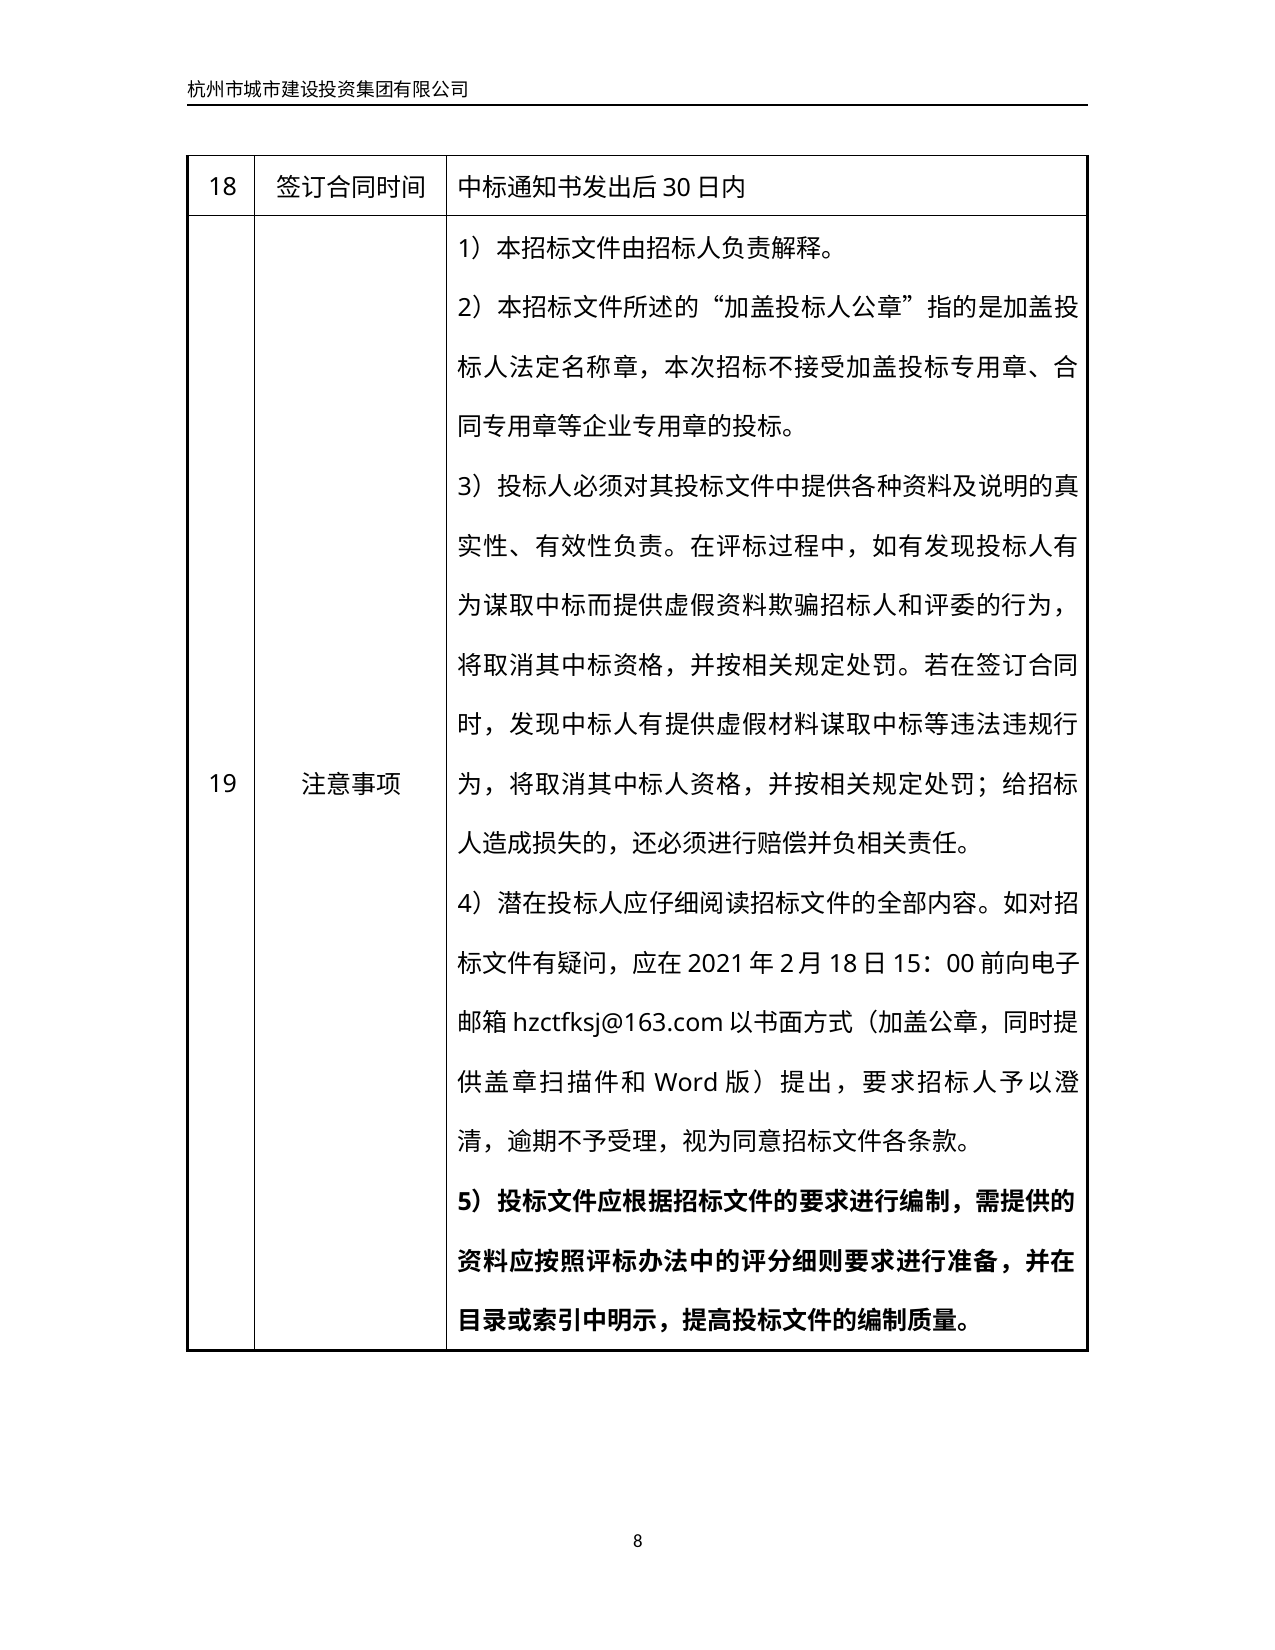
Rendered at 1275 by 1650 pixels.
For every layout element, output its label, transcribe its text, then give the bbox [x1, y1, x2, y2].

table_cell 19 [189, 216, 254, 1348]
table_cell 注意事项 [255, 216, 446, 1348]
table_cell 1）本招标文件由招标人负责解释。 2）本招标文件所述的“加盖投标人公章”指的是加盖投标人法定名称章，本次招标不接受加盖投标专用章、合同专用章等企业专用章的投标。 3）投标人必须对其投标文件中提供各种资料及说明的真实性、有效性负责。在评标过程中，如有发现投标人有为谋取中标而提供虚假资料欺骗招标人和评委的行为，将取消其中标资格，并按相关规定处罚。若在签订合同时，发现中标人有提供虚假材料谋取中标等违法违规行为，将取消其中标人资格，并按相关规定处罚；给招标人造成损失的，还必须进行赔偿并负相关责任。 4）潜在投标人应仔细阅读招标文件的全部内容。如对招标文件有疑问，应在2021年2月18日15：00前向电子邮箱hzctfksj@163.com以书面方式（加盖公章，同时提供盖章扫描件和Word版）提出，要求招标人予以澄清，逾期不予受理，视为同意招标文件各条款。 5）投标文件应根据招标文件的要求进行编制，需提供的资料应按照评标办法中的评分细则要求进行准备，并在目录或索引中明示，提高投标文件的编制质量。 [447, 216, 1086, 1348]
table_cell 中标通知书发出后30日内 [447, 156, 1086, 215]
table_cell 18 [189, 156, 254, 215]
table_cell 签订合同时间 [255, 156, 446, 215]
